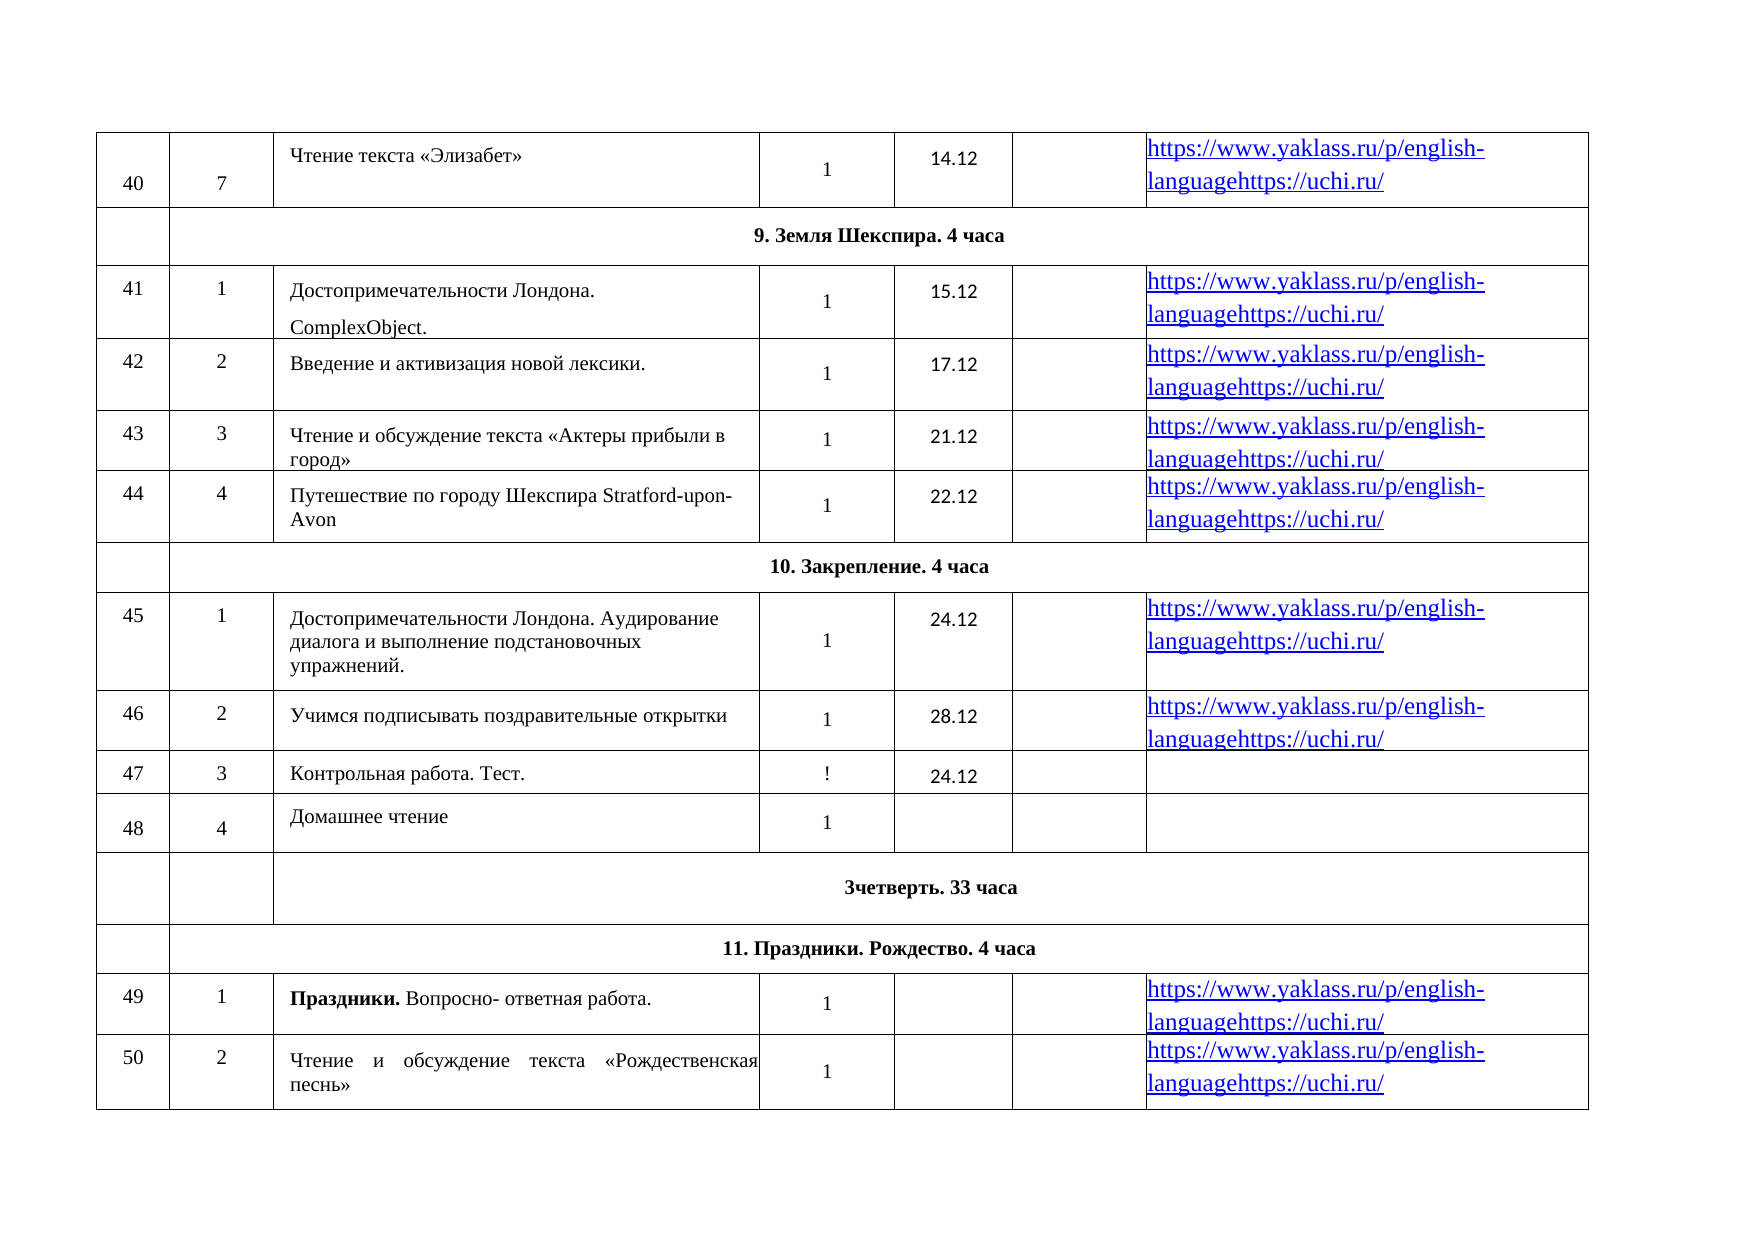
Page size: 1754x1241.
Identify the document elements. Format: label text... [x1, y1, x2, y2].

table_cell Чтение и обсуждение текста «Актеры прибыли в город» [274, 411, 759, 470]
table_cell Путешествие по городу Шекспира Stratford-upon- Avon [274, 471, 759, 542]
table_cell 14.12 [895, 133, 1012, 207]
table_cell 17.12 [895, 339, 1012, 410]
table_cell 7 [170, 133, 273, 207]
table_cell Чтение текста «Элизабет» [274, 133, 759, 207]
table_cell 1 [760, 266, 894, 338]
table_cell [1013, 691, 1146, 750]
table_cell [895, 1035, 1012, 1108]
table_cell 46 [97, 691, 169, 750]
table_cell 41 [97, 266, 169, 338]
table_cell [97, 208, 169, 265]
table_cell 4 [170, 471, 273, 542]
table_cell 45 [97, 593, 169, 690]
table_cell 1 [760, 1035, 894, 1108]
table_cell [1013, 1035, 1146, 1108]
table_cell 10. Закрепление. 4 часа [170, 543, 1588, 592]
table_cell [170, 853, 273, 924]
table_cell 3 [170, 751, 273, 793]
table_cell [1013, 751, 1146, 793]
table_cell 15.12 [895, 266, 1012, 338]
table_cell 22.12 [895, 471, 1012, 542]
table_cell 3 [170, 411, 273, 470]
table_cell 28.12 [895, 691, 1012, 750]
table_cell ! [760, 751, 894, 793]
table_cell [895, 974, 1012, 1034]
table_cell [1013, 593, 1146, 690]
table_cell 42 [97, 339, 169, 410]
table_cell 50 [97, 1035, 169, 1108]
table_cell Достопримечательности Лондона. Аудирование диалога и выполнение подстановочных упражнений. [274, 593, 759, 690]
table_cell 1 [760, 593, 894, 690]
table_cell [1013, 794, 1146, 852]
table_cell 1 [170, 593, 273, 690]
table_cell 1 [170, 974, 273, 1034]
table_cell [895, 794, 1012, 852]
table_cell Достопримечательности Лондона. ComplexObject. [274, 266, 759, 338]
table_cell 2 [170, 1035, 273, 1108]
table_cell [1013, 133, 1146, 207]
table_cell 1 [760, 471, 894, 542]
table_cell 44 [97, 471, 169, 542]
table_cell [1013, 974, 1146, 1034]
table_cell 9. Земля Шекспира. 4 часа [170, 208, 1588, 265]
table_cell 24.12 [895, 593, 1012, 690]
table_cell Чтение и обсуждение текста «Рождественская песнь» [274, 1035, 759, 1108]
table_cell 1 [760, 974, 894, 1034]
table_cell 43 [97, 411, 169, 470]
table_cell 1 [760, 133, 894, 207]
table_cell [97, 543, 169, 592]
table_cell [1013, 471, 1146, 542]
table_cell [1013, 411, 1146, 470]
table_cell [1147, 794, 1588, 852]
table_cell 47 [97, 751, 169, 793]
table_cell 4 [170, 794, 273, 852]
table_cell Домашнее чтение [274, 794, 759, 852]
table_cell [1013, 266, 1146, 338]
table_cell Контрольная работа. Тест. [274, 751, 759, 793]
table_cell 48 [97, 794, 169, 852]
table_cell Праздники. Вопросно- ответная работа. [274, 974, 759, 1034]
table_cell [97, 925, 169, 973]
table_cell 2 [170, 691, 273, 750]
table_cell 24.12 [895, 751, 1012, 793]
table_cell 1 [760, 339, 894, 410]
table_cell 21.12 [895, 411, 1012, 470]
table_cell 1 [760, 411, 894, 470]
table_cell Учимся подписывать поздравительные открытки [274, 691, 759, 750]
table_cell Введение и активизация новой лексики. [274, 339, 759, 410]
table_cell [1147, 751, 1588, 793]
table_cell 3четверть. 33 часа [274, 853, 1588, 924]
table_cell 1 [760, 691, 894, 750]
table_cell 11. Праздники. Рождество. 4 часа [170, 925, 1588, 973]
table_cell 1 [170, 266, 273, 338]
table_cell [1013, 339, 1146, 410]
table_cell [97, 853, 169, 924]
table_cell 1 [760, 794, 894, 852]
table_cell 40 [97, 133, 169, 207]
table_cell 49 [97, 974, 169, 1034]
table_cell 2 [170, 339, 273, 410]
